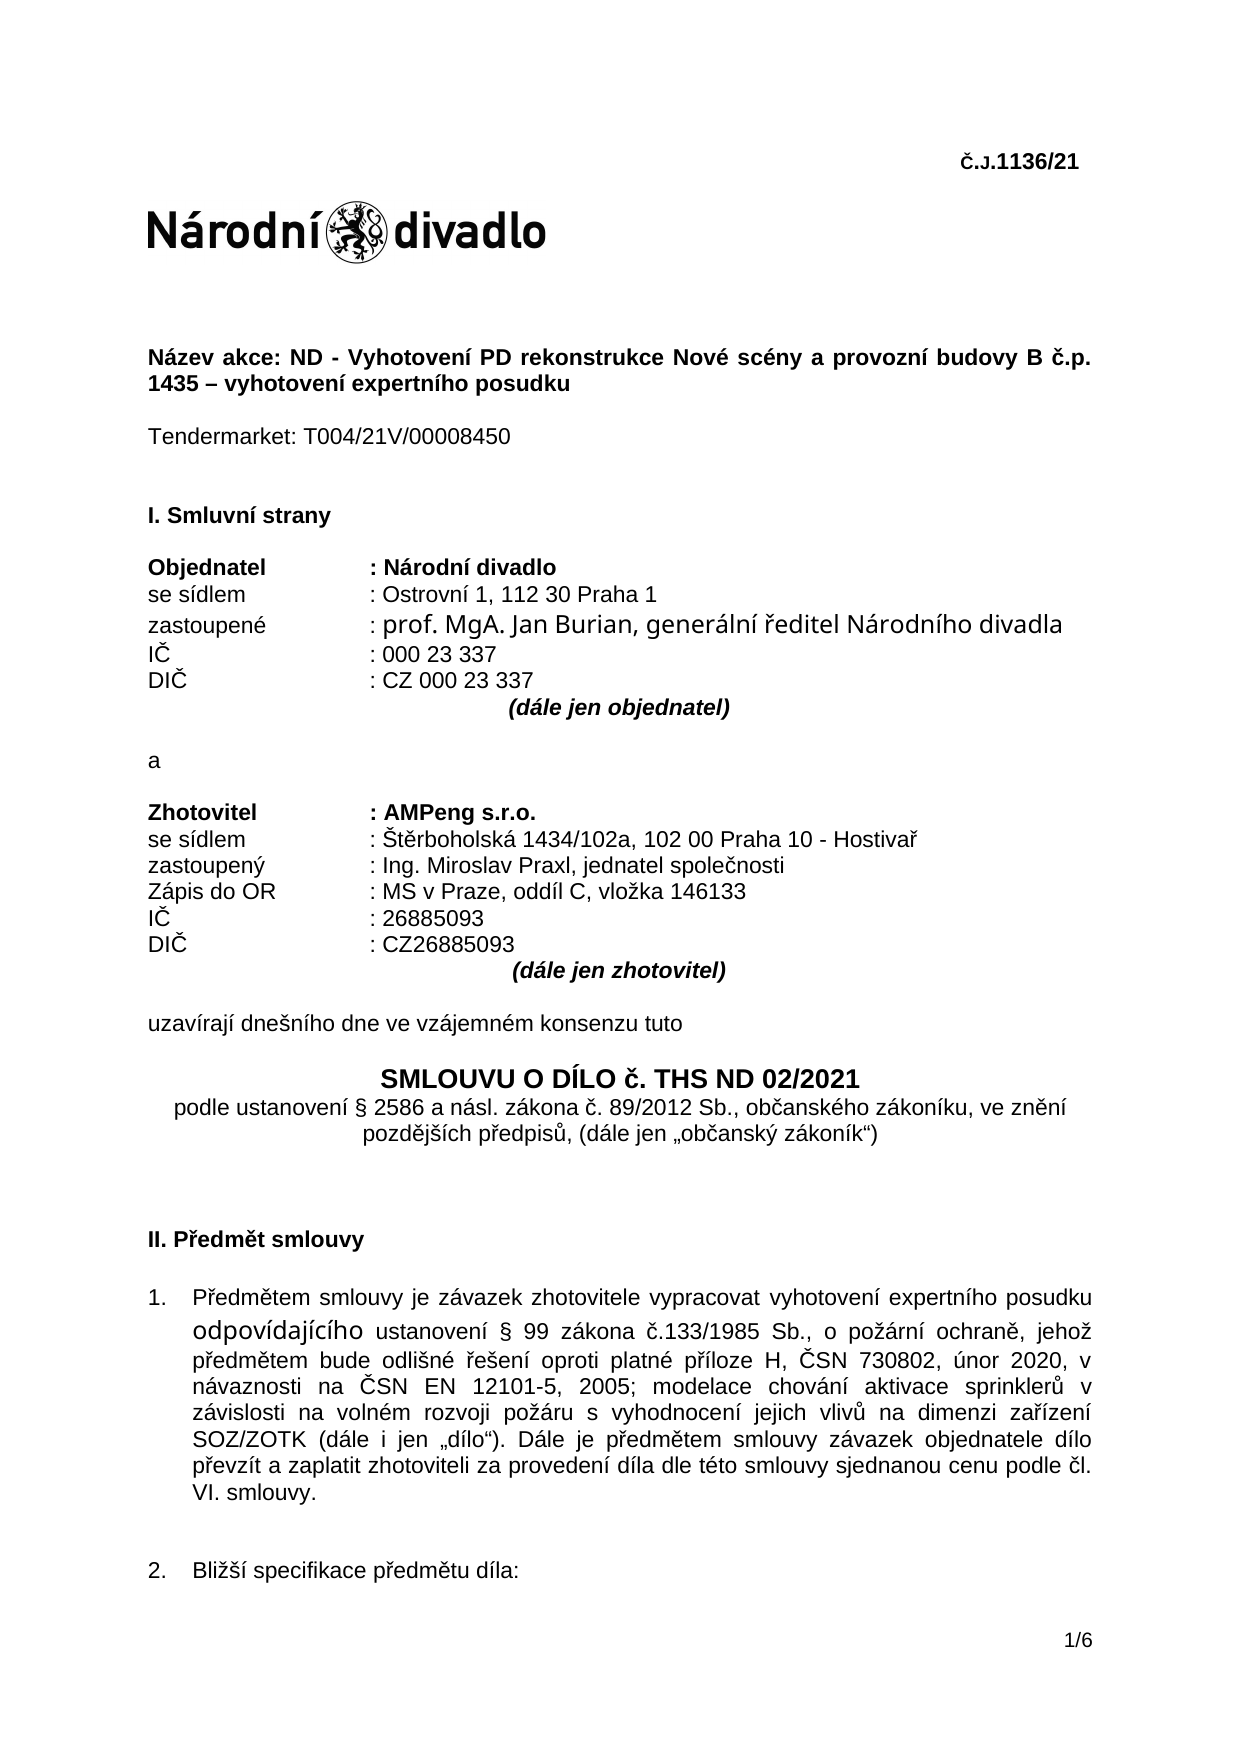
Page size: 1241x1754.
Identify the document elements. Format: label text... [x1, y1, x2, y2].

text IČ : 26885093 [148, 905, 1092, 931]
text podle ustanovení § násl. zákona č. 89/2012 Sb., občanského zákoníku, ve znění pozdějších předpisů, (dále jen „občanský zákoník“) [148, 1094, 1092, 1147]
list Bližší specifikace předmětu díla: [148, 1557, 1092, 1584]
text Název akce: ND - Vyhotovení PD rekonstrukce Nové scény a provozní budovy B č.p. 1435 – vyhotovení expertního posudku [148, 343, 1092, 396]
text I. Smluvní strany [148, 502, 1092, 528]
text se sídlem : Štěrboholská 1434/102a, 102 00 Praha 10 - Hostivař [148, 826, 1092, 852]
list Předmětem smlouvy je závazek zhotovitele vypracovat vyhotovení expertního posudku odpovídajícího ustanovení § 99 zákona č.133/1985 Sb., o požární ochraně, jehož předmětem bude odlišné řešení oproti platné příloze H, ČSN 730802, únor 2020, v návaznosti na ČSN EN 12101-5, 2005; modelace chování aktivace sprinklerů v závislosti na volném rozvoji požáru s vyhodnocení jejich vlivů na dimenzi zařízení SOZ/ZOTK (dále i jen „dílo“). Dále je předmětem smlouvy závazek objednatele dílo převzít a zaplatit zhotoviteli za provedení díla dle této smlouvy sjednanou cenu podle čl. VI. smlouvy. [148, 1278, 1092, 1505]
text (dále jen objednatel) [148, 694, 1092, 720]
text II. Předmět smlouvy [148, 1226, 1092, 1252]
text DIČ : CZ 000 23 337 [148, 667, 1092, 694]
text se sídlem : Ostrovní 1, 112 30 Praha 1 [148, 581, 1092, 607]
text uzavírají dnešního dne ve vzájemném konsenzu tuto [148, 1010, 1092, 1036]
text zastoupený : Ing. Miroslav Praxl, jednatel společnosti [148, 852, 1092, 878]
title č.j.1136/21 [148, 148, 1092, 200]
picture [147, 200, 547, 265]
text Zápis do OR : MS v Praze, oddíl C, vložka 146133 [148, 878, 1092, 905]
text IČ : 000 23 337 [148, 641, 1092, 667]
text Objednatel : Národní divadlo [148, 554, 1092, 581]
text zastoupené : prof. MgA. Jan Burian, generální ředitel Národního divadla [148, 607, 1092, 641]
text a [148, 747, 1092, 773]
text DIČ : CZ26885093 [148, 931, 1092, 957]
text Tendermarket: T004/21V/00008450 [148, 423, 1092, 449]
title SMLOUVU O DÍLO č. THS ND 02/2021 [148, 1063, 1092, 1094]
text (dále jen zhotovitel) [148, 957, 1092, 984]
text Zhotovitel : AMPeng s.r.o. [148, 799, 1092, 826]
